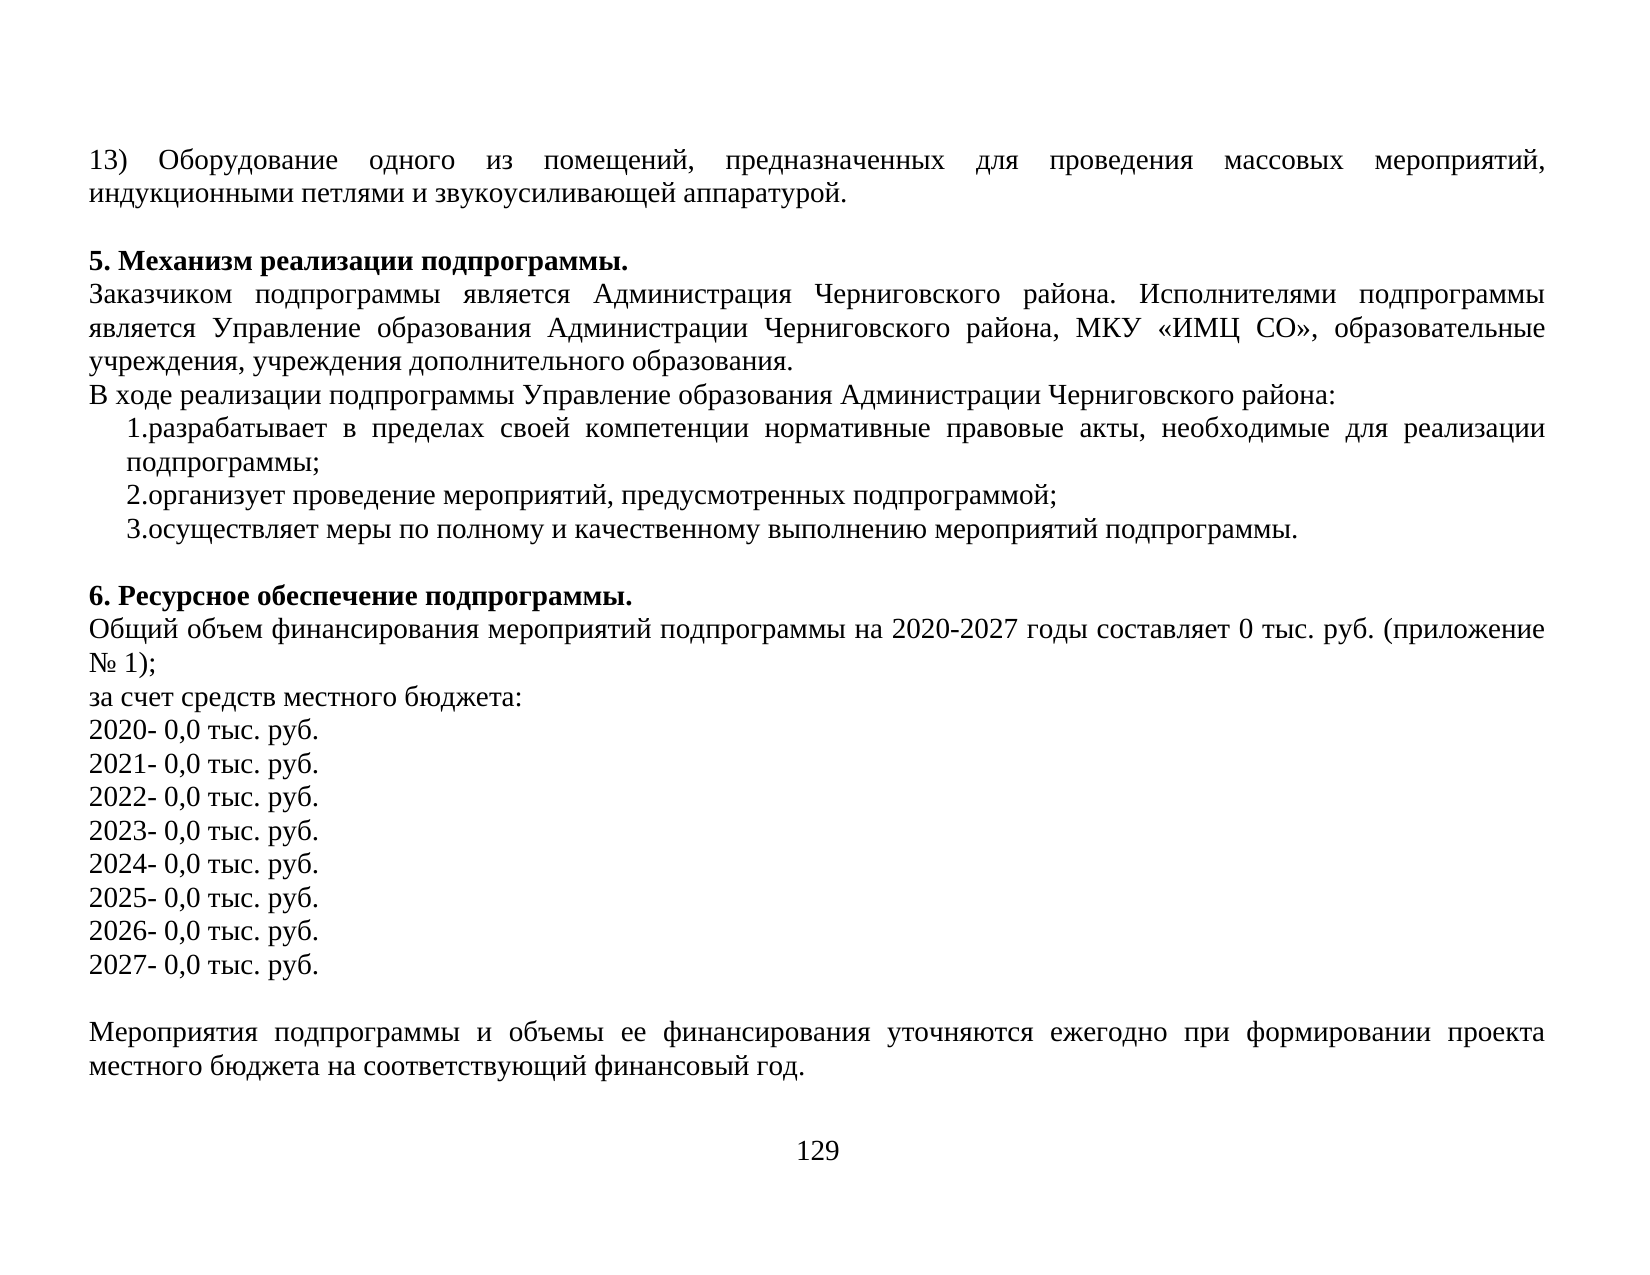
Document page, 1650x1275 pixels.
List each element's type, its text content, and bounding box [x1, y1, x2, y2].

text Заказчиком подпрограммы является Администрация Черниговского района. Исполнителями подпрограммы является Управление образования Администрации Черниговского района, МКУ «ИМЦ СО», образовательные учреждения, учреждения дополнительного образования. [89, 276, 1547, 377]
text 2022- 0,0 тыс. руб. [89, 779, 1547, 813]
text Общий объем финансирования мероприятий подпрограммы на 2020-2027 годы составляет 0 тыс. руб. (приложение № 1); [89, 612, 1547, 679]
text 2020- 0,0 тыс. руб. [89, 712, 1547, 746]
text 2026- 0,0 тыс. руб. [89, 913, 1547, 947]
text 2023- 0,0 тыс. руб. [89, 813, 1547, 846]
text 2024- 0,0 тыс. руб. [89, 846, 1547, 880]
text 6. Ресурсное обеспечение подпрограммы. [89, 578, 1547, 612]
text 1.разрабатывает в пределах своей компетенции нормативные правовые акты, необходимые для реализации подпрограммы; [126, 410, 1547, 477]
text 2025- 0,0 тыс. руб. [89, 880, 1547, 913]
text 5. Механизм реализации подпрограммы. [89, 243, 1547, 276]
text 13) Оборудование одного из помещений, предназначенных для проведения массовых мероприятий, индукционными петлями и звукоусиливающей аппаратурой. [89, 142, 1547, 209]
text 2.организует проведение мероприятий, предусмотренных подпрограммой; [126, 477, 1547, 511]
text В ходе реализации подпрограммы Управление образования Администрации Черниговского района: [89, 377, 1547, 410]
text 2021- 0,0 тыс. руб. [89, 746, 1547, 779]
text за счет средств местного бюджета: [89, 679, 1547, 712]
text 3.осуществляет меры по полному и качественному выполнению мероприятий подпрограммы. [126, 511, 1547, 544]
text Мероприятия подпрограммы и объемы ее финансирования уточняются ежегодно при формировании проекта местного бюджета на соответствующий финансовый год. [89, 1014, 1547, 1081]
text 2027- 0,0 тыс. руб. [89, 947, 1547, 981]
